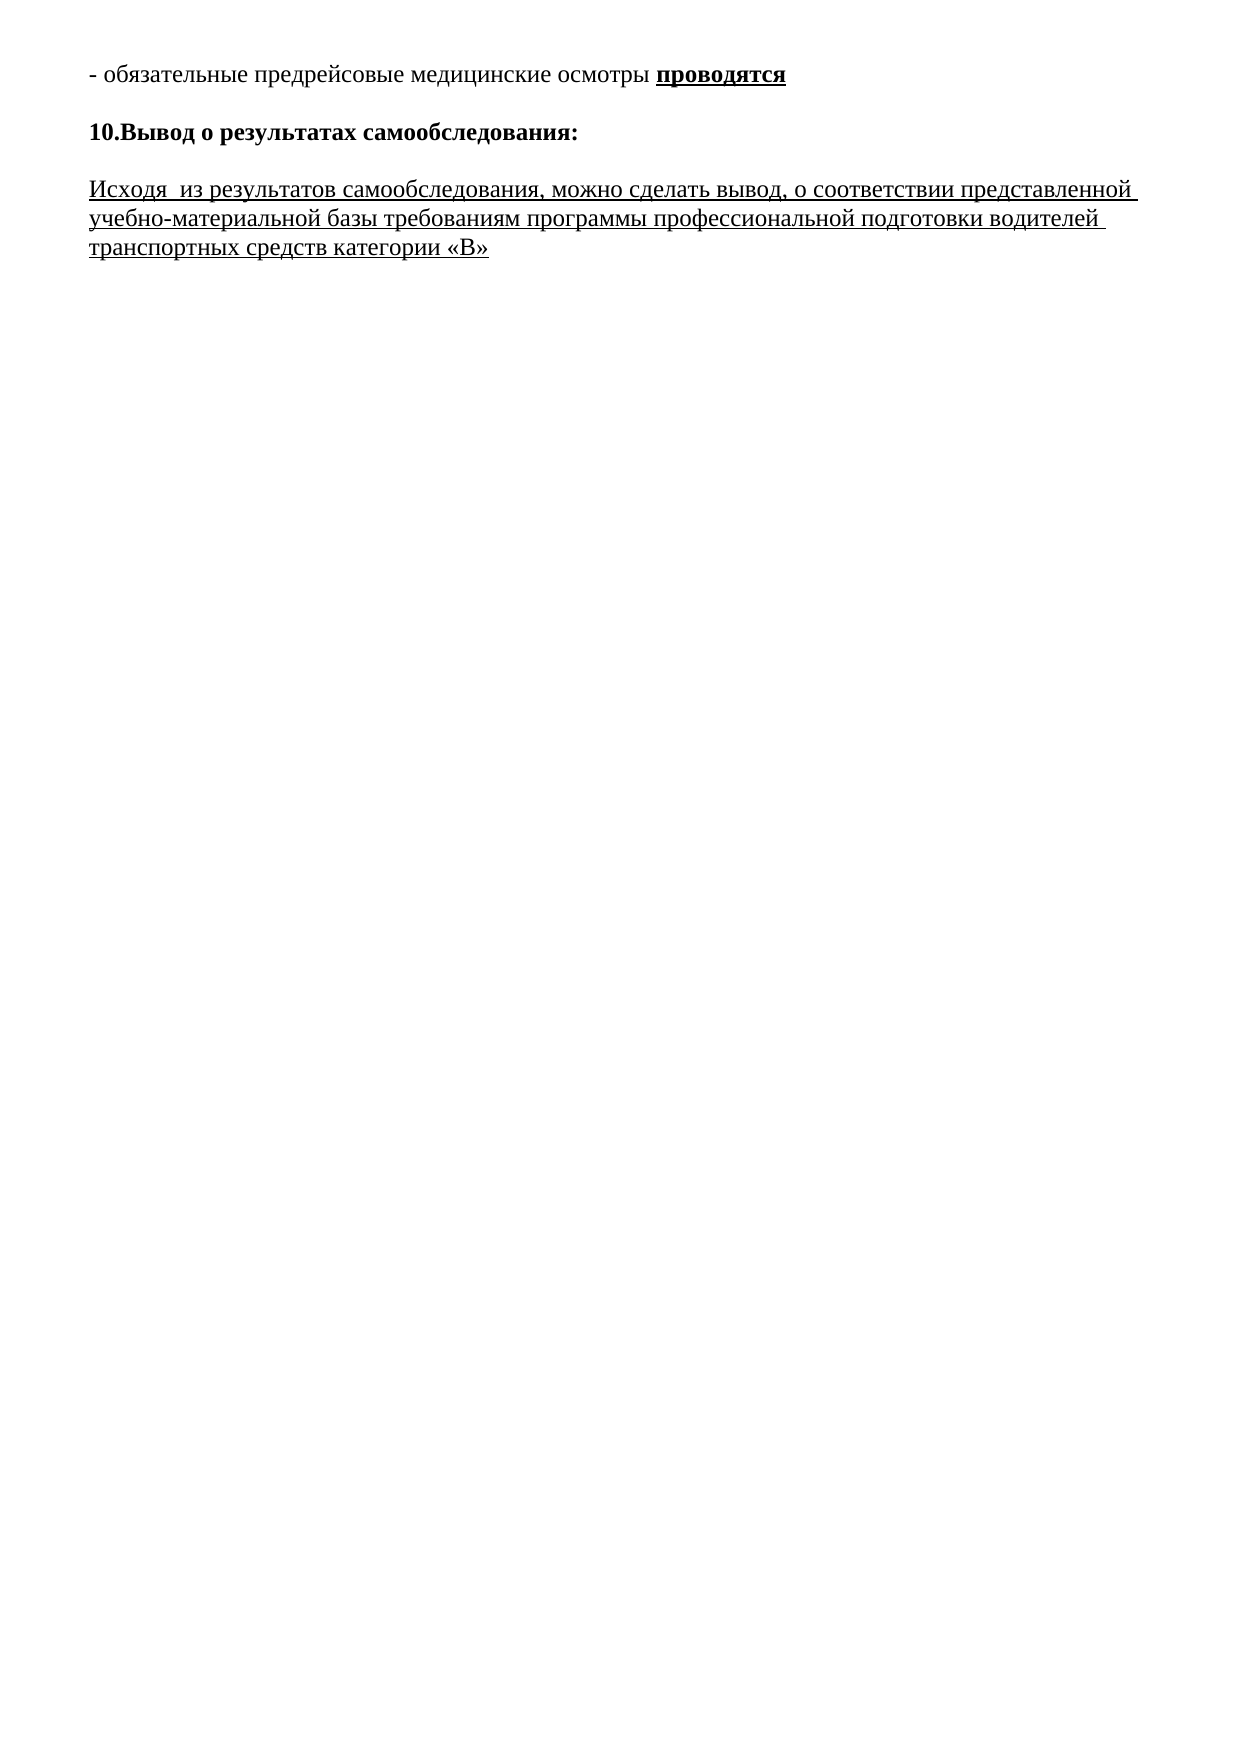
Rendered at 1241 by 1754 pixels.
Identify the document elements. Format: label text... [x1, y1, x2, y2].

text 10.Вывод о результатах самообследования: [89, 117, 1152, 145]
text Исходя из результатов самообследования, можно сделать вывод, о соответствии представленной учебно-материальной базы требованиям программы профессиональной подготовки водителей транспортных средств категории «В» [89, 174, 1152, 260]
text - обязательные предрейсовые медицинские осмотры проводятся [89, 59, 1152, 88]
